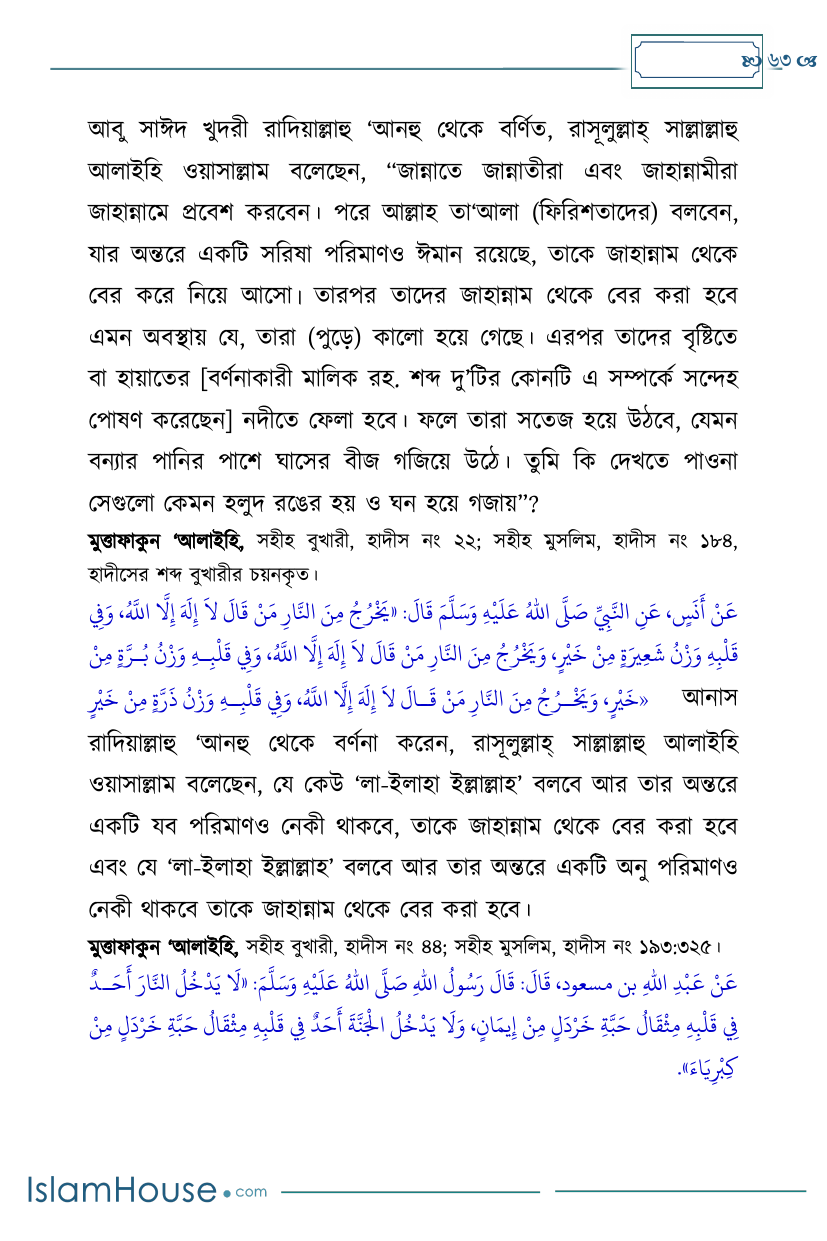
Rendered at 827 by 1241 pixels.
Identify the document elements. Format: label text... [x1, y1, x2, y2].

text মুত্তাফাকুন ‘আলাইহি, সহীহ বুখারী, হাদীস নং ২২; সহীহ মুসলিম, হাদীস নং ১৮৪, হাদীসের শব্দ বুখারীর চয়নকৃত। [89, 522, 738, 591]
text মুত্তাফাকুন ‘আলাইহি, সহীহ বুখারী, হাদীস নং ৪৪; সহীহ মুসলিম, হাদীস নং ১৯৩:৩২৫। [89, 928, 738, 963]
picture [20, 1171, 541, 1209]
picture [548, 1170, 807, 1208]
text عَنْ أَنَسٍ، عَنِ النَّبِيِّ صَلَّى اللهُ عَلَيْهِ وَسَلَّمَ قَالَ: «يَخْرُجُ مِنَ النَّارِ مَنْ قَالَ لاَ إِلَهَ إِلَّا اللَّهُ، وَفِي قَلْبِهِ وَزْنُ شَعِيرَةٍ مِنْ خَيْرٍ، وَيَخْرُجُ مِنَ النَّارِ مَنْ قَالَ لاَ إِلَهَ إِلَّا اللَّهُ، وَفِي قَلْبِهِ وَزْنُ بُرَّةٍ مِنْ خَيْرٍ، وَيَخْرُجُ مِنَ النَّارِ مَنْ قَالَ لاَ إِلَهَ إِلَّا اللَّهُ، وَفِي قَلْبِهِ وَزْنُ ذَرَّةٍ مِنْ خَيْرٍ» আনাস রাদিয়াল্লাহু ‘আনহু থেকে বর্ণনা করেন, রাসূলুল্লাহ্ সাল্লাল্লাহু আলাইহি ওয়াসাল্লাম বলেছেন, যে কেউ ‘লা-ইলাহা ইল্লাল্লাহ’ বলবে আর তার অন্তরে একটি যব পরিমাণও নেকী থাকবে, তাকে জাহান্নাম থেকে বের করা হবে এবং যে ‘লা-ইলাহা ইল্লাল্লাহ’ বলবে আর তার অন্তরে একটি অনু পরিমাণও নেকী থাকবে তাকে জাহান্নাম থেকে বের করা হবে। [89, 591, 738, 928]
text আবু সাঈদ খুদরী রাদিয়াল্লাহু ‘আনহু থেকে বর্ণিত, রাসূলুল্লাহ্ সাল্লাল্লাহু আলাইহি ওয়াসাল্লাম বলেছেন, “জান্নাতে জান্নাতীরা এবং জাহান্নামীরা জাহান্নামে প্রবেশ করবেন। পরে আল্লাহ তা‘আলা (ফিরিশতাদের) বলবেন, যার অন্তরে একটি সরিষা পরিমাণও ঈমান রয়েছে, তাকে জাহান্নাম থেকে বের করে নিয়ে আসো। তারপর তাদের জাহান্নাম থেকে বের করা হবে এমন অবস্থায় যে, তারা (পুড়ে) কালো হয়ে গেছে। এরপর তাদের বৃষ্টিতে বা হায়াতের [বর্ণনাকারী মালিক রহ. শব্দ দু’টির কোনটি এ সম্পর্কে সন্দেহ পোষণ করেছেন] নদীতে ফেলা হবে। ফলে তারা সতেজ হয়ে উঠবে, যেমন বন্যার পানির পাশে ঘাসের বীজ গজিয়ে উঠে। তুমি কি দেখতে পাওনা সেগুলো কেমন হলুদ রঙের হয় ও ঘন হয়ে গজায়”? [89, 107, 738, 522]
text عَنْ عَبْدِ اللهِ بن مسعود، قَالَ: قَالَ رَسُولُ اللهِ صَلَّى اللهُ عَلَيْهِ وَسَلَّمَ: «لَا يَدْخُلُ النَّارَ أَحَدٌ فِي قَلْبِهِ مِثْقَالُ حَبَّةِ خَرْدَلٍ مِنْ إِيمَانٍ، وَلَا يَدْخُلُ الْجَنَّةَ أَحَدٌ فِي قَلْبِهِ مِثْقَالُ حَبَّةِ خَرْدَلٍ مِنْ كِبْرِيَاءَ». [89, 963, 738, 1089]
